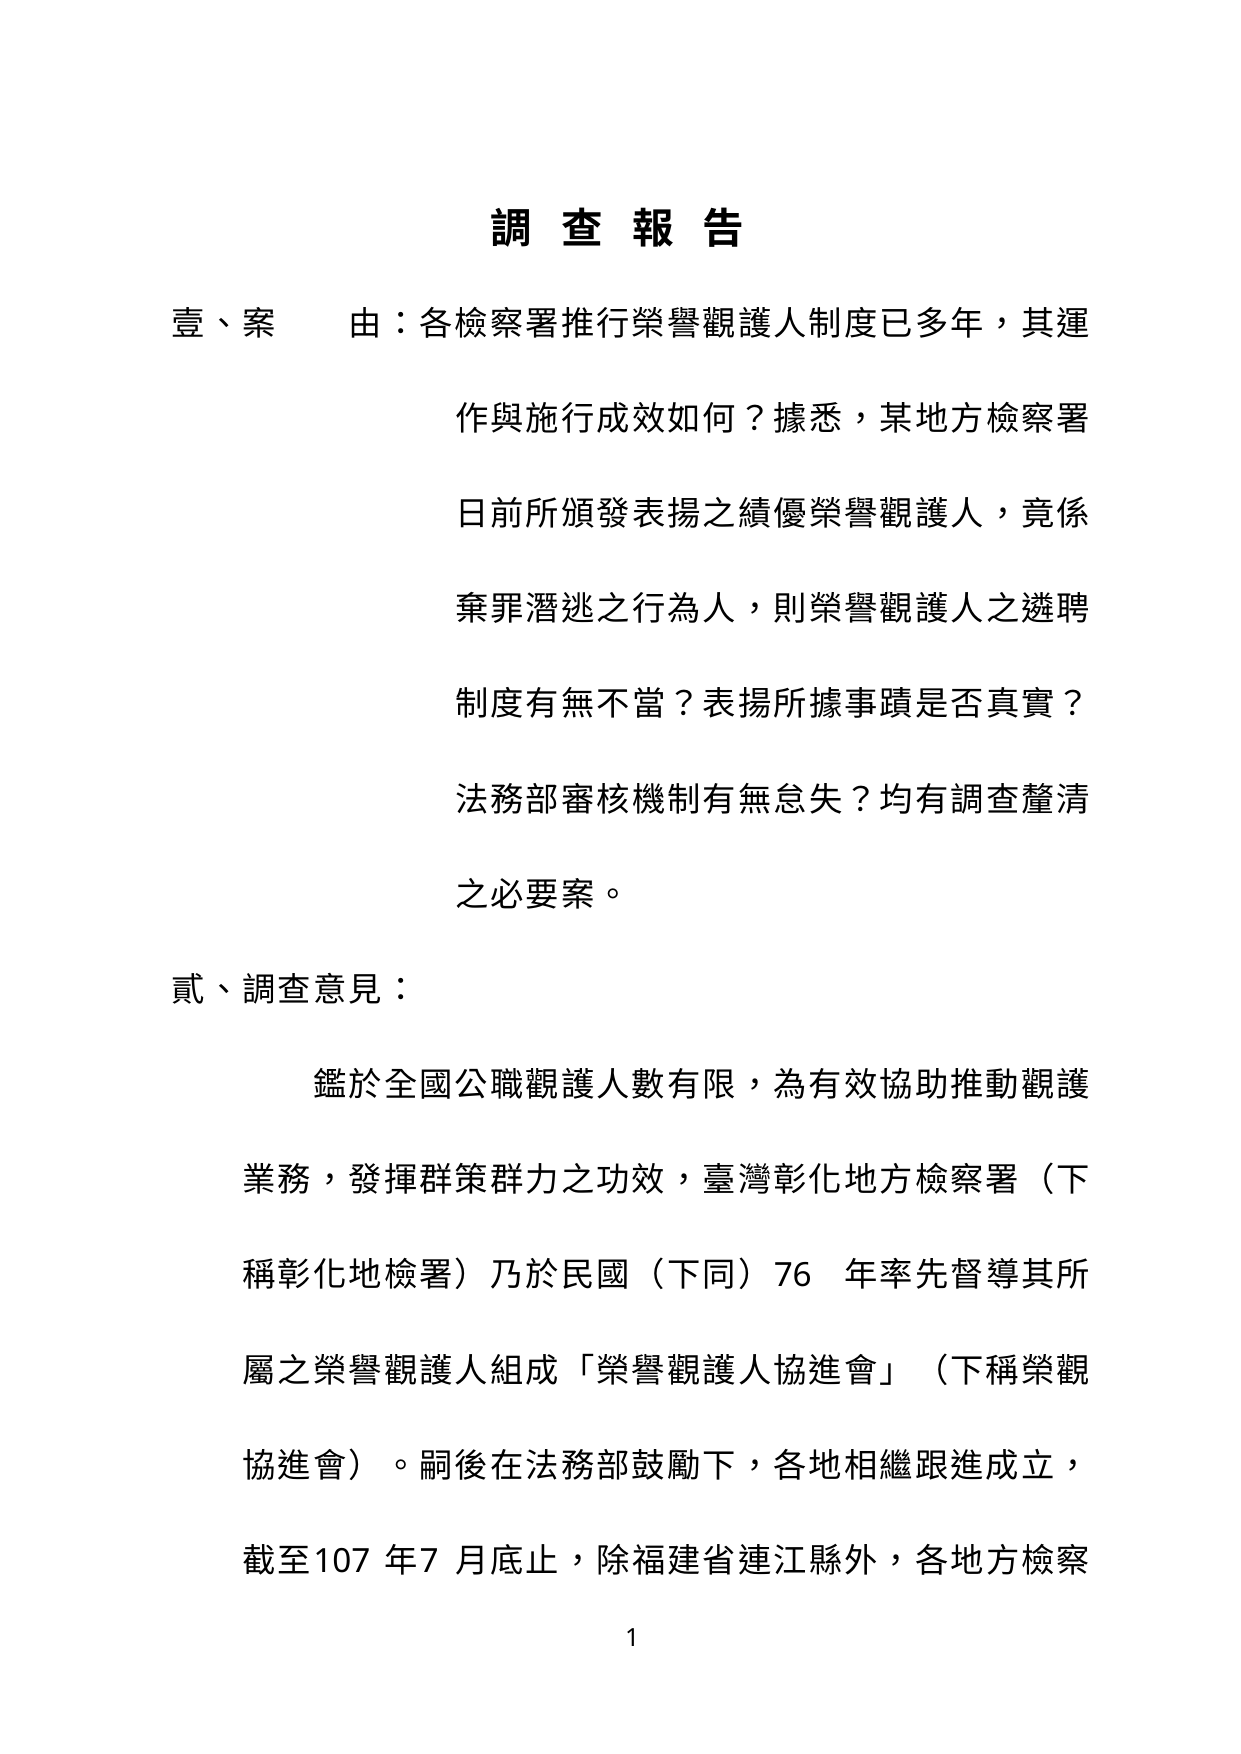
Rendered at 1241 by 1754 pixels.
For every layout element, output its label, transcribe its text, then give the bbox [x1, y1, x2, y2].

subtitle 案 由：各檢察署推行榮譽觀護人制度已多年，其運作與施行成效如何？據悉，某地方檢察署日前所頒發表揚之績優榮譽觀護人，竟係棄罪潛逃之行為人，則榮譽觀護人之遴聘制度有無不當？表揚所據事蹟是否真實？法務部審核機制有無怠失？均有調查釐清之必要案。 [171, 273, 1092, 939]
text 調查報告 [171, 178, 1092, 273]
subtitle 調查意見： [171, 939, 1092, 1034]
